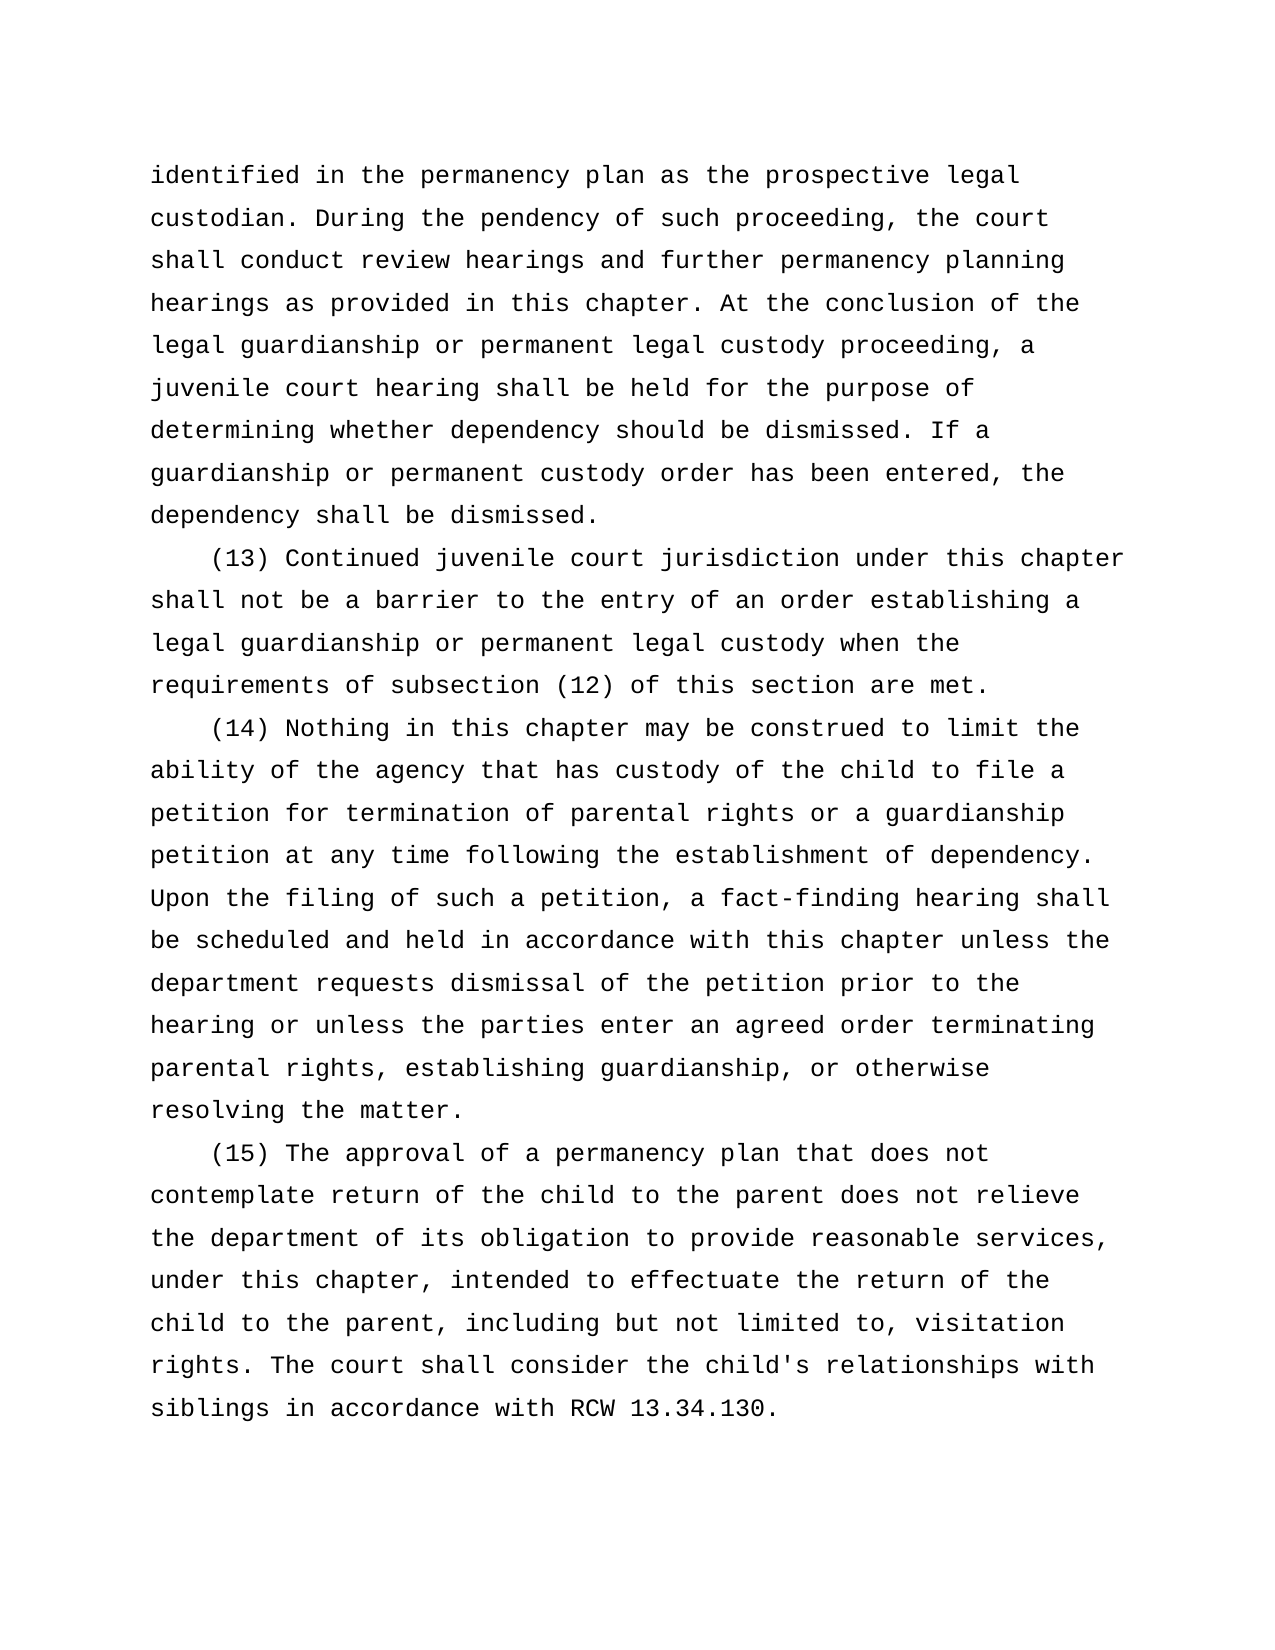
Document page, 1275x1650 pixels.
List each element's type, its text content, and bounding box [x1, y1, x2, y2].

text (13) Continued juvenile court jurisdiction under this chapter shall not be a barrier to the entry of an order establishing a legal guardianship or permanent legal custody when the requirements of subsection (12) of this section are met. [150, 532, 1125, 702]
text (15) The approval of a permanency plan that does not contemplate return of the child to the parent does not relieve the department of its obligation to provide reasonable services, under this chapter, intended to effectuate the return of the child to the parent, including but not limited to, visitation rights. The court shall consider the child's relationships with siblings in accordance with RCW 13.34.130. [150, 1127, 1125, 1425]
text (14) Nothing in this chapter may be construed to limit the ability of the agency that has custody of the child to file a petition for termination of parental rights or a guardianship petition at any time following the establishment of dependency. Upon the filing of such a petition, a fact-finding hearing shall be scheduled and held in accordance with this chapter unless the department requests dismissal of the petition prior to the hearing or unless the parties enter an agreed order terminating parental rights, establishing guardianship, or otherwise resolving the matter. [150, 702, 1125, 1127]
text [150, 150, 1125, 532]
